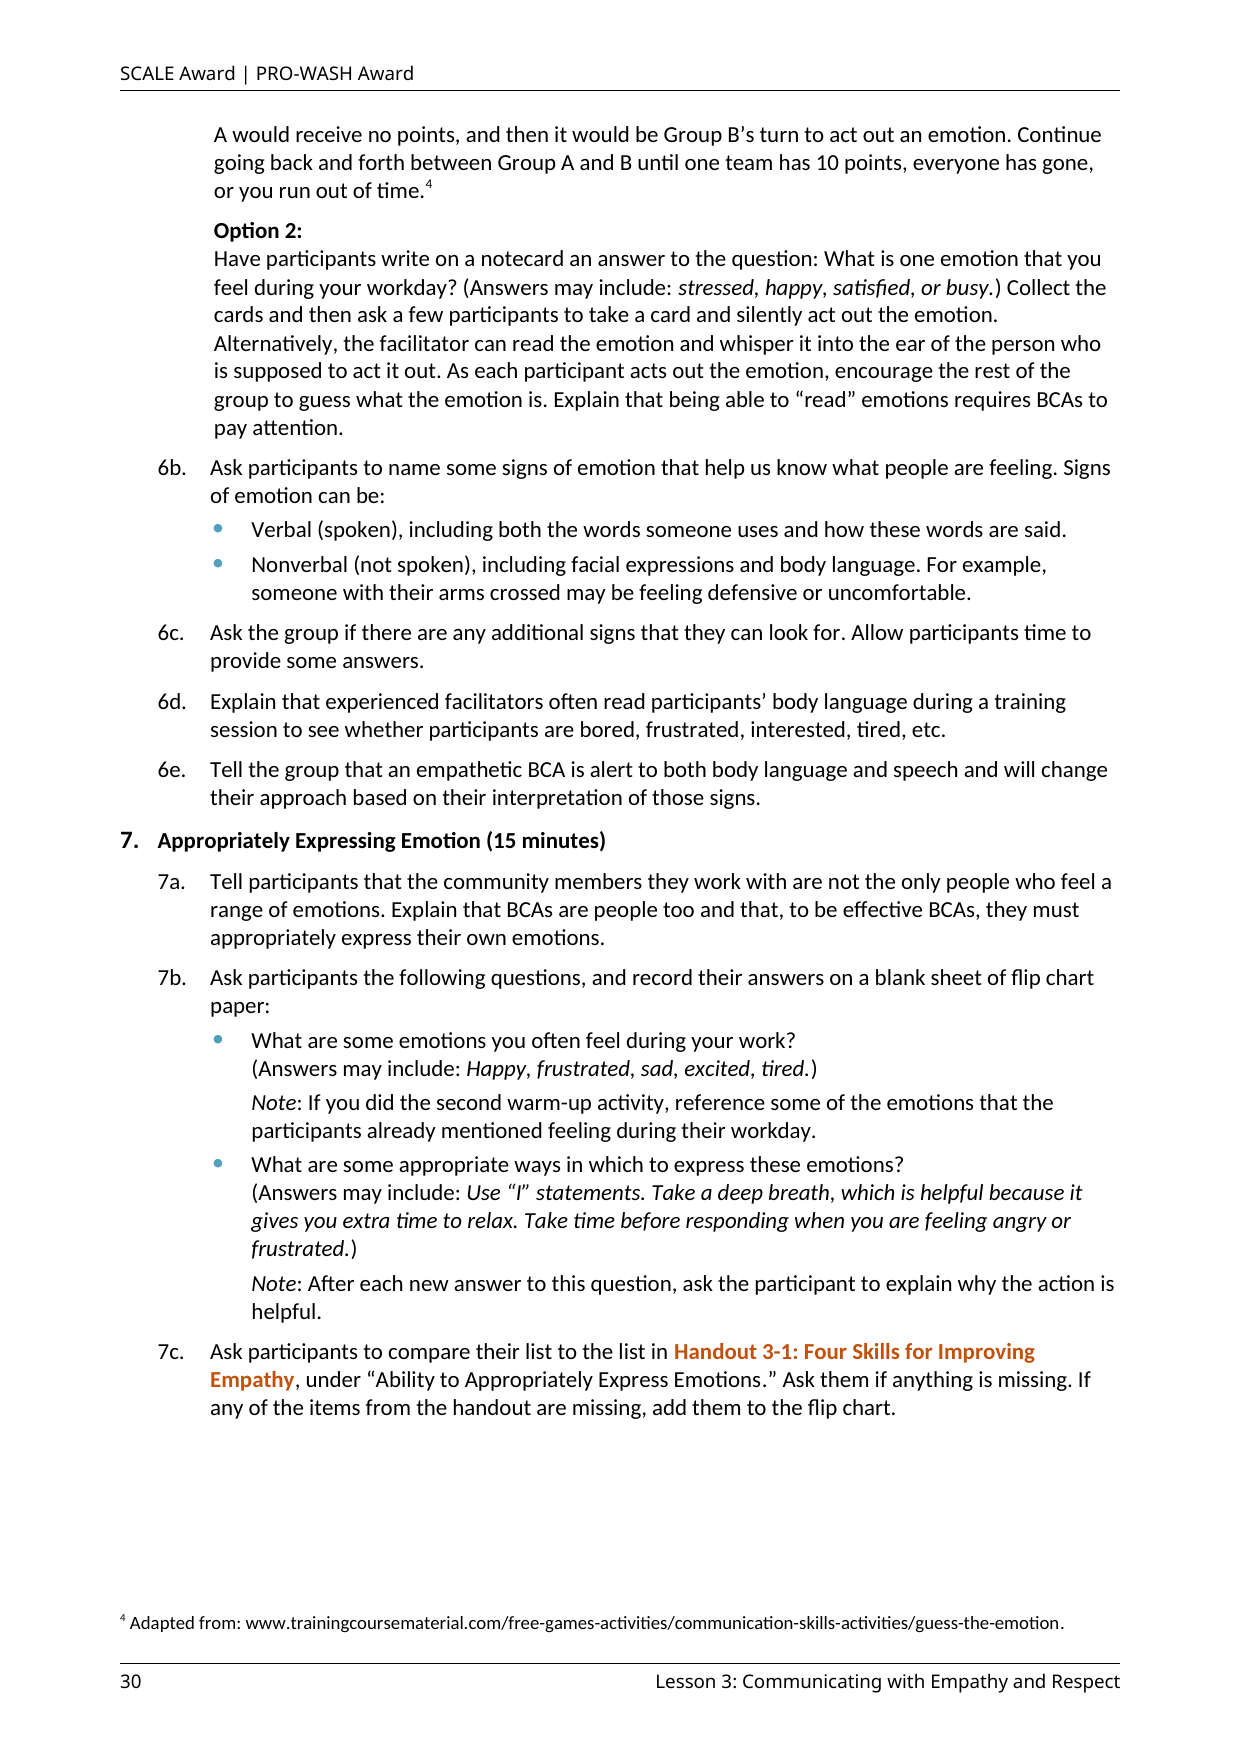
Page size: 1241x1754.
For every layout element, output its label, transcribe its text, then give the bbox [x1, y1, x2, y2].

list Note: After each new answer to this question, ask the participant to explain why the action is helpful. [251, 1269, 1120, 1325]
list Option 2: Have participants write on a notecard an answer to the question: What is one emotion that you feel during your workday? (Answers may include: stressed, happy, satisfied, or busy.) Collect the cards and then ask a few participants to take a card and silently act out the emotion. Alternatively, the facilitator can read the emotion and whisper it into the ear of the person who is supposed to act it out. As each participant acts out the emotion, encourage the rest of the group to guess what the emotion is. Explain that being able to “read” emotions requires BCAs to pay attention. [214, 217, 1120, 441]
list Explain that experienced facilitators often read participants’ body language during a training session to see whether participants are bored, frustrated, interested, tired, etc. [157, 687, 1120, 743]
list Appropriately Expressing Emotion (15 minutes) [120, 824, 1120, 854]
text What are some appropriate ways in which to express these emotions? (Answers may include: Use “I” statements. Take a deep breath, which is helpful because it gives you extra time to relax. Take time before responding when you are feeling angry or frustrated.) [214, 1150, 1120, 1262]
text What are some emotions you often feel during your work? (Answers may include: Happy, frustrated, sad, excited, tired.) [214, 1026, 1120, 1082]
text Ask participants the following questions, and record their answers on a blank sheet of flip chart paper: [157, 963, 1120, 1019]
list Ask participants to compare their list to the list in Handout 3-1: Four Skills for Improving Empathy, under “Ability to Appropriately Express Emotions.” Ask them if anything is missing. If any of the items from the handout are missing, add them to the flip chart. [157, 1337, 1120, 1421]
list Tell participants that the community members they work with are not the only people who feel a range of emotions. Explain that BCAs are people too and that, to be effective BCAs, they must appropriately express their own emotions. [157, 867, 1120, 951]
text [214, 120, 1120, 204]
list Ask the group if there are any additional signs that they can look for. Allow participants time to provide some answers. [157, 618, 1120, 674]
text Ask participants to name some signs of emotion that help us know what people are feeling. Signs of emotion can be: [157, 453, 1120, 509]
text Verbal (spoken), including both the words someone uses and how these words are said. [214, 516, 1120, 543]
list Note: If you did the second warm-up activity, reference some of the emotions that the participants already mentioned feeling during their workday. [251, 1088, 1120, 1144]
text Nonverbal (not spoken), including facial expressions and body language. For example, someone with their arms crossed may be feeling defensive or uncomfortable. [214, 550, 1120, 606]
list Tell the group that an empathetic BCA is alert to both body language and speech and will change their approach based on their interpretation of those signs. [157, 755, 1120, 811]
